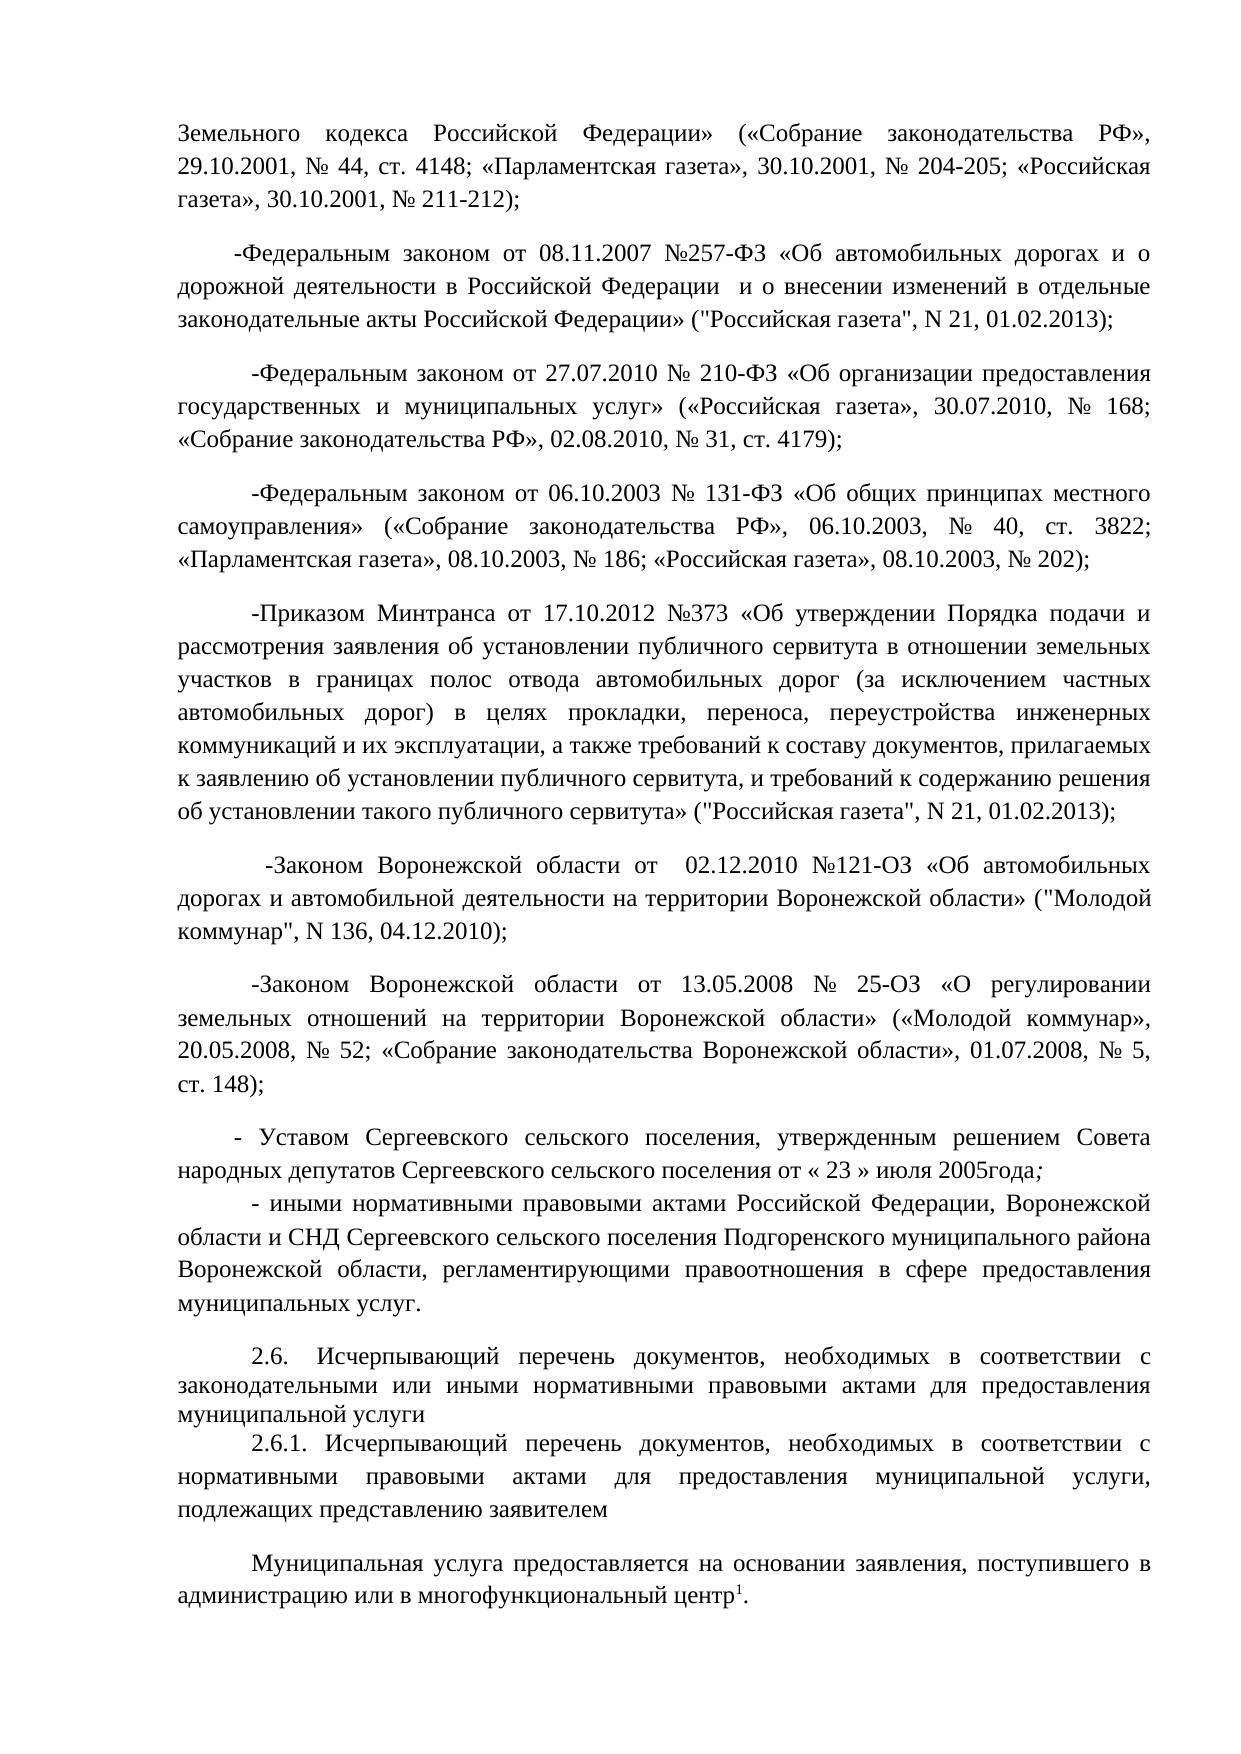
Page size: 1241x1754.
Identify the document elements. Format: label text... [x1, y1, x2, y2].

text -Федеральным законом от 27.07.2010 № 210-ФЗ «Об организации предоставления государственных и муниципальных услуг» («Российская газета», 30.07.2010, № 168; «Собрание законодательства РФ», 02.08.2010, № 31, ст. 4179); [177, 358, 1152, 453]
list Исчерпывающий перечень документов, необходимых в соответствии с законодательными или иными нормативными правовыми актами для предоставления муниципальной услуги [177, 1341, 1152, 1428]
text -Федеральным законом от 06.10.2003 № 131-ФЗ «Об общих принципах местного самоуправления» («Собрание законодательства РФ», 06.10.2003, № 40, ст. 3822; «Парламентская газета», 08.10.2003, № 186; «Российская газета», 08.10.2003, № 202); [177, 478, 1152, 573]
text -Законом Воронежской области от 13.05.2008 № 25-ОЗ «О регулировании земельных отношений на территории Воронежской области» («Молодой коммунар», 20.05.2008, № 52; «Собрание законодательства Воронежской области», 01.07.2008, № 5, ст. 148); [177, 969, 1152, 1097]
text 2.6.1. Исчерпывающий перечень документов, необходимых в соответствии с нормативными правовыми актами для предоставления муниципальной услуги, подлежащих представлению заявителем [177, 1428, 1152, 1522]
text -Законом Воронежской области от 02.12.2010 №121-ОЗ «Об автомобильных дорогах и автомобильной деятельности на территории Воронежской области» ("Молодой коммунар", N 136, 04.12.2010); [177, 850, 1152, 944]
text - иными нормативными правовыми актами Российской Федерации, Воронежской области и СНД Сергеевского сельского поселения Подгоренского муниципального района Воронежской области, регламентирующими правоотношения в сфере предоставления муниципальных услуг. [177, 1188, 1152, 1316]
text Муниципальная услуга предоставляется на основании заявления, поступившего в администрацию или в многофункциональный центр1. [177, 1548, 1152, 1609]
text -Приказом Минтранса от 17.10.2012 №373 «Об утверждении Порядка подачи и рассмотрения заявления об установлении публичного сервитута в отношении земельных участков в границах полос отвода автомобильных дорог (за исключением частных автомобильных дорог) в целях прокладки, переноса, переустройства инженерных коммуникаций и их эксплуатации, а также требований к составу документов, прилагаемых к заявлению об установлении публичного сервитута, и требований к содержанию решения об установлении такого публичного сервитута» ("Российская газета", N 21, 01.02.2013); [177, 598, 1152, 824]
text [177, 118, 1152, 213]
text - Уставом Сергеевского сельского поселения, утвержденным решением Совета народных депутатов Сергеевского сельского поселения от « 23 » июля 2005года; [177, 1122, 1152, 1184]
text -Федеральным законом от 08.11.2007 №257-ФЗ «Об автомобильных дорогах и о дорожной деятельности в Российской Федерации и о внесении изменений в отдельные законодательные акты Российской Федерации» ("Российская газета", N 21, 01.02.2013); [177, 238, 1152, 333]
